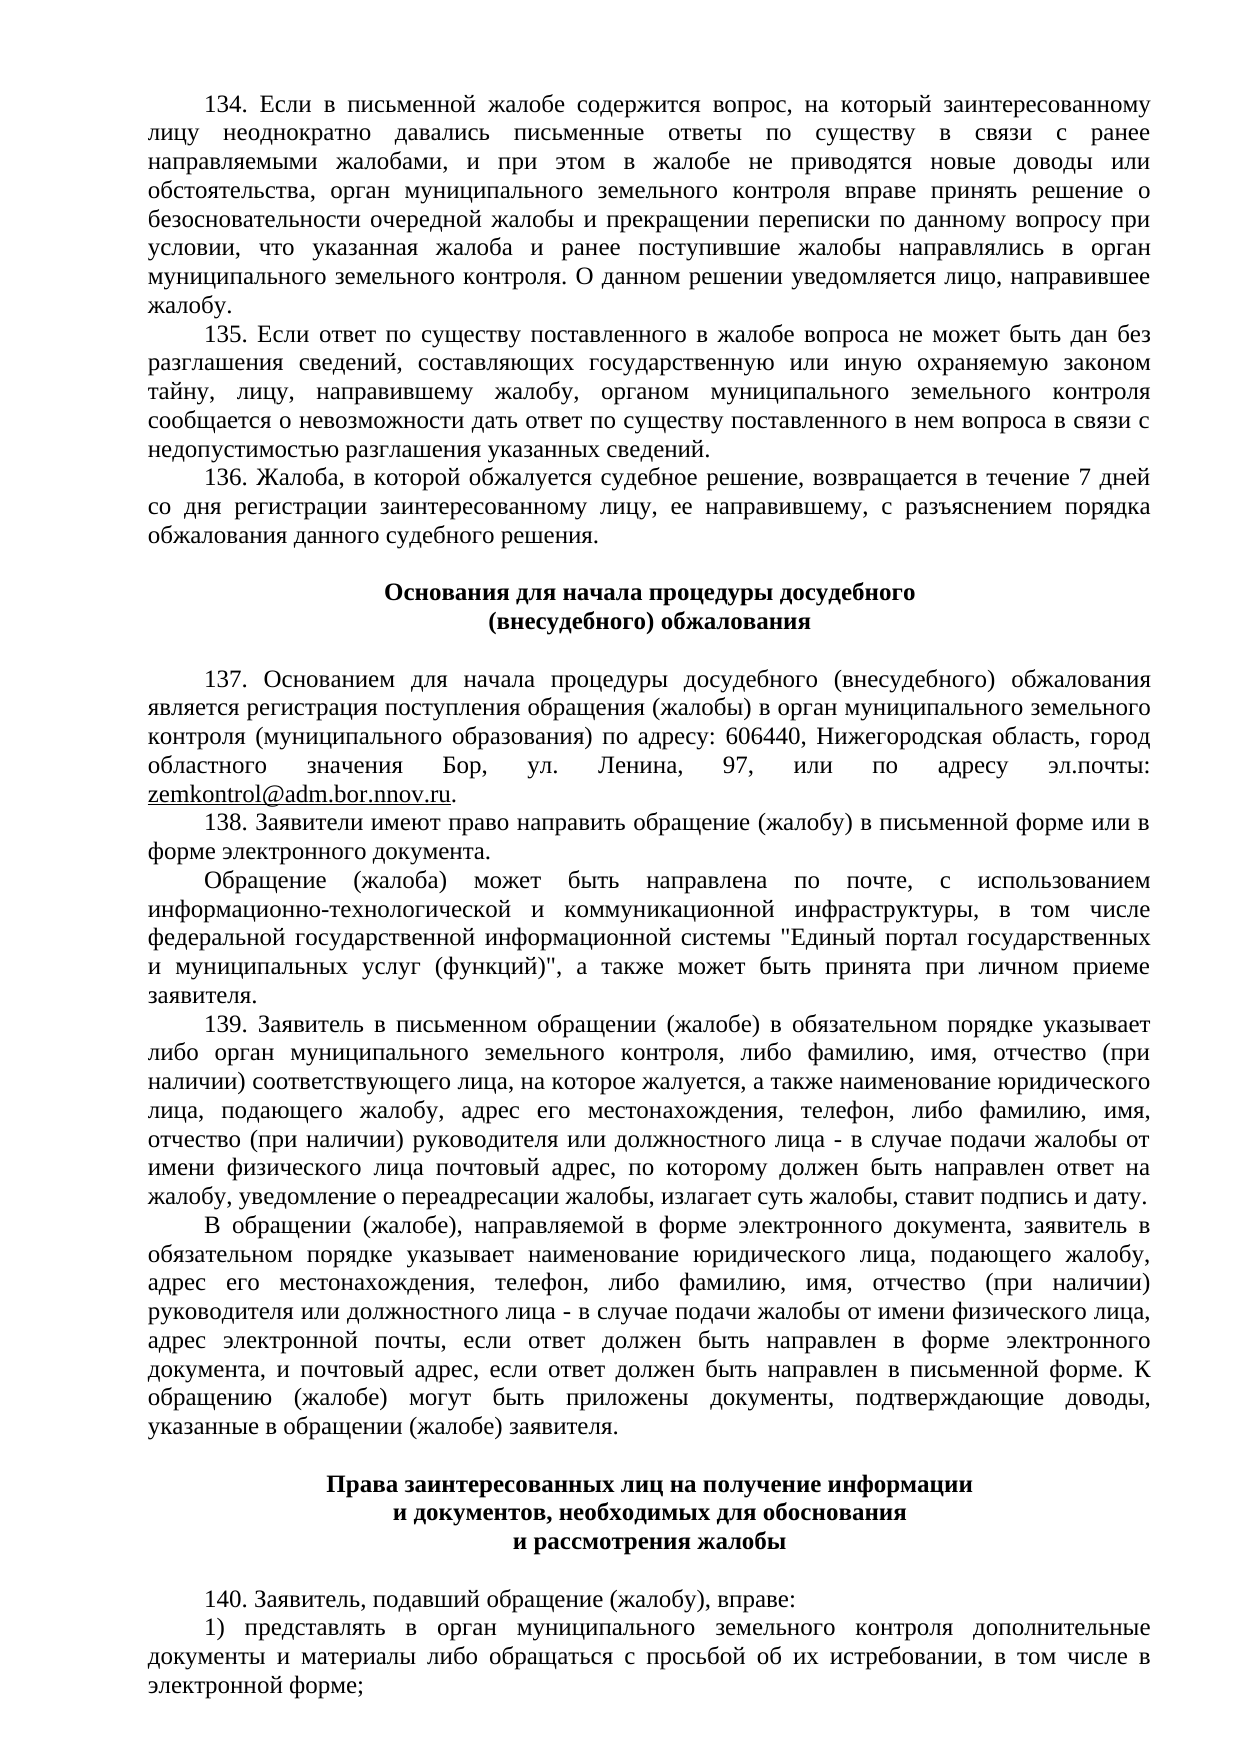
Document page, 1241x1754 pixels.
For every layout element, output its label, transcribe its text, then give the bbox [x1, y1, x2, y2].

text 140. Заявитель, подавший обращение (жалобу), вправе: [148, 1584, 1152, 1612]
title и документов, необходимых для обоснования [148, 1497, 1152, 1526]
text 137. Основанием для начала процедуры досудебного (внесудебного) обжалования является регистрация поступления обращения (жалобы) в орган муниципального земельного контроля (муниципального образования) по адресу: 606440, Нижегородская область, город областного значения Бор, ул. Ленина, 97, или по адресу эл.почты: zemkontrol@adm.bor.nnov.ru. [148, 664, 1152, 807]
title (внесудебного) обжалования [148, 606, 1152, 635]
text 134. Если в письменной жалобе содержится вопрос, на который заинтересованному лицу неоднократно давались письменные ответы по существу в связи с ранее направляемыми жалобами, и при этом в жалобе не приводятся новые доводы или обстоятельства, орган муниципального земельного контроля вправе принять решение о безосновательности очередной жалобы и прекращении переписки по данному вопросу при условии, что указанная жалоба и ранее поступившие жалобы направлялись в орган муниципального земельного контроля. О данном решении уведомляется лицо, направившее жалобу. [148, 89, 1152, 319]
title и рассмотрения жалобы [148, 1526, 1152, 1555]
text 136. Жалоба, в которой обжалуется судебное решение, возвращается в течение 7 дней со дня регистрации заинтересованному лицу, ее направившему, с разъяснением порядка обжалования данного судебного решения. [148, 462, 1152, 549]
text Обращение (жалоба) может быть направлена по почте, с использованием информационно-технологической и коммуникационной инфраструктуры, в том числе федеральной государственной информационной системы "Единый портал государственных и муниципальных услуг (функций)", а также может быть принята при личном приеме заявителя. [148, 865, 1152, 1009]
title Права заинтересованных лиц на получение информации [148, 1469, 1152, 1497]
title Основания для начала процедуры досудебного [148, 577, 1152, 606]
text 135. Если ответ по существу поставленного в жалобе вопроса не может быть дан без разглашения сведений, составляющих государственную или иную охраняемую законом тайну, лицу, направившему жалобу, органом муниципального земельного контроля сообщается о невозможности дать ответ по существу поставленного в нем вопроса в связи с недопустимостью разглашения указанных сведений. [148, 319, 1152, 462]
text 138. Заявители имеют право направить обращение (жалобу) в письменной форме или в форме электронного документа. [148, 807, 1152, 865]
text В обращении (жалобе), направляемой в форме электронного документа, заявитель в обязательном порядке указывает наименование юридического лица, подающего жалобу, адрес его местонахождения, телефон, либо фамилию, имя, отчество (при наличии) руководителя или должностного лица - в случае подачи жалобы от имени физического лица, адрес электронной почты, если ответ должен быть направлен в форме электронного документа, и почтовый адрес, если ответ должен быть направлен в письменной форме. К обращению (жалобе) могут быть приложены документы, подтверждающие доводы, указанные в обращении (жалобе) заявителя. [148, 1210, 1152, 1440]
text 139. Заявитель в письменном обращении (жалобе) в обязательном порядке указывает либо орган муниципального земельного контроля, либо фамилию, имя, отчество (при наличии) соответствующего лица, на которое жалуется, а также наименование юридического лица, подающего жалобу, адрес его местонахождения, телефон, либо фамилию, имя, отчество (при наличии) руководителя или должностного лица - в случае подачи жалобы от имени физического лица почтовый адрес, по которому должен быть направлен ответ на жалобу, уведомление о переадресации жалобы, излагает суть жалобы, ставит подпись и дату. [148, 1009, 1152, 1210]
text 1) представлять в орган муниципального земельного контроля дополнительные документы и материалы либо обращаться с просьбой об их истребовании, в том числе в электронной форме; [148, 1612, 1152, 1699]
